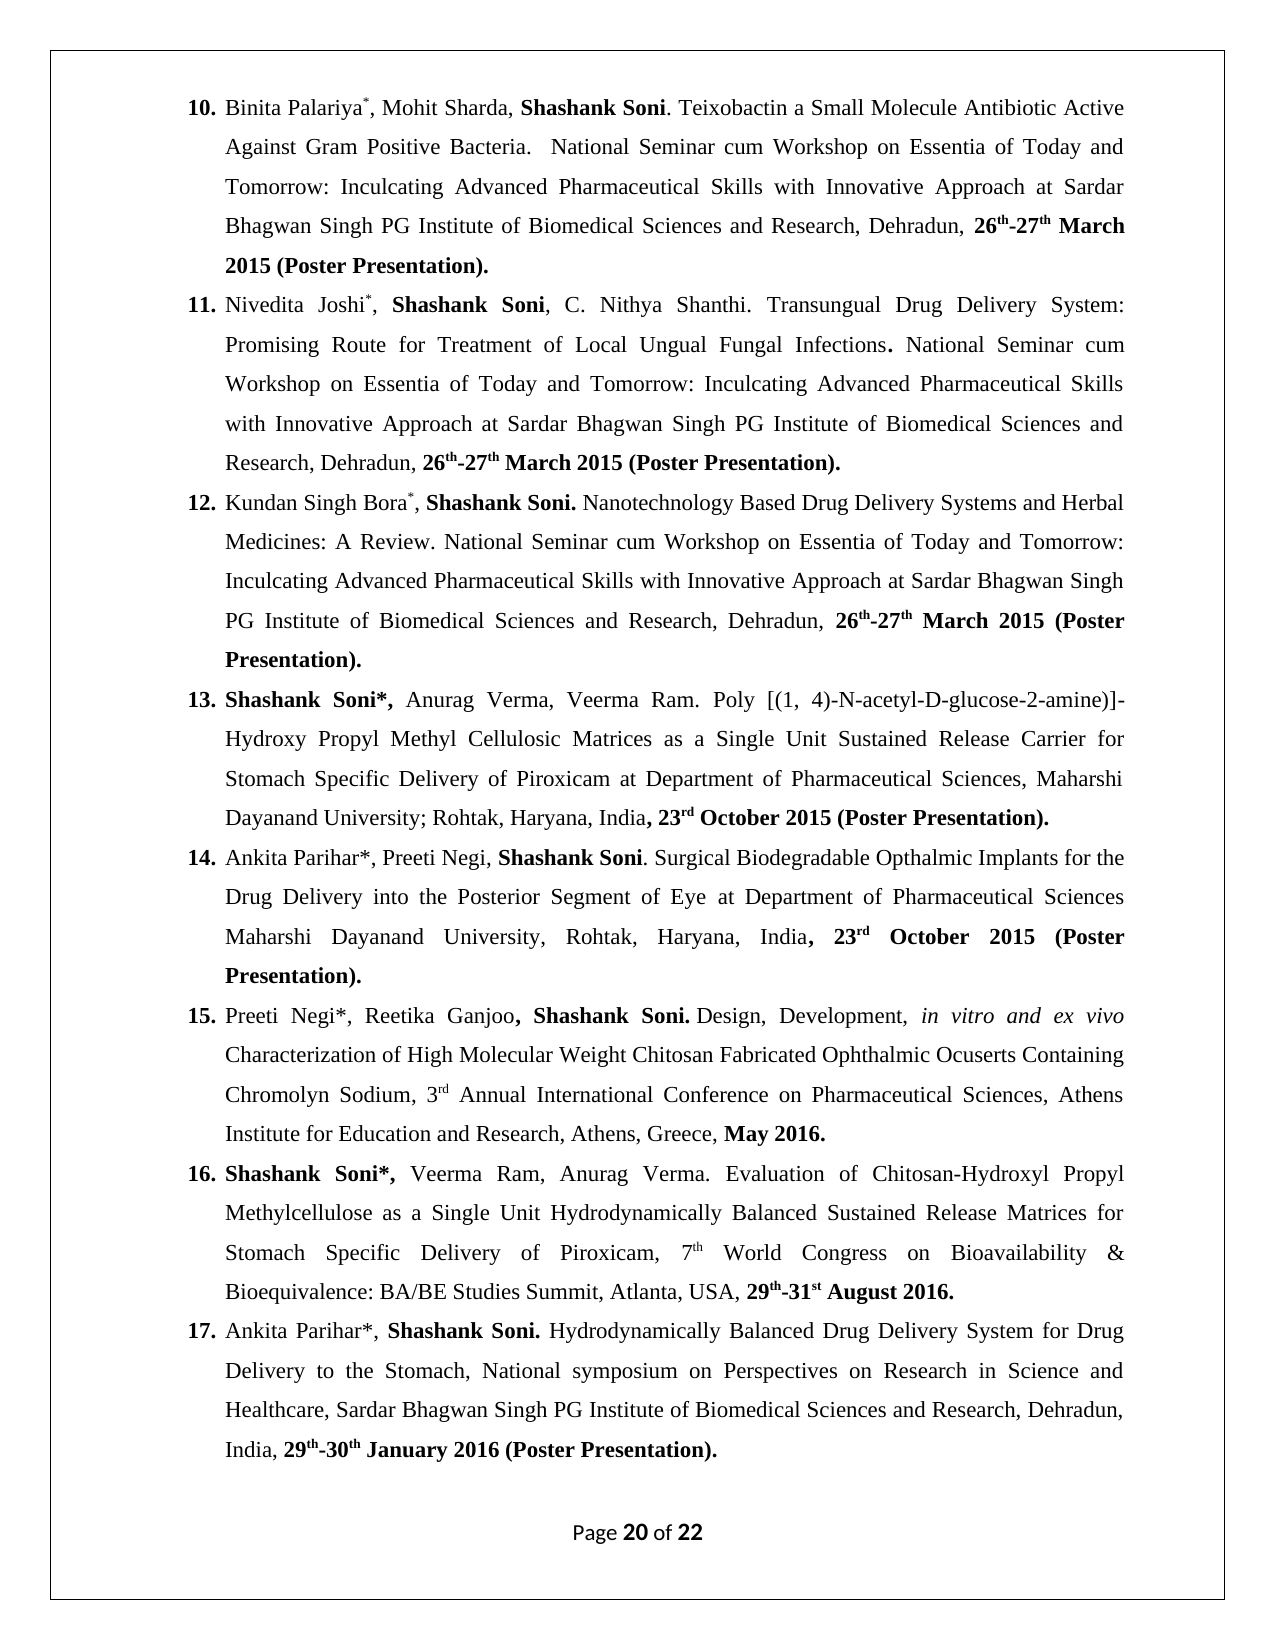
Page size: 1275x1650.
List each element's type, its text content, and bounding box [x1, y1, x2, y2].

list Ankita Parihar*, Preeti Negi, Shashank Soni. Surgical Biodegradable Opthalmic Implants for the Drug Delivery into the Posterior Segment of Eye at Department of Pharmaceutical Sciences Maharshi Dayanand University, Rohtak, Haryana, India, 23rd October 2015 (Poster Presentation). [187, 844, 1125, 989]
list Shashank Soni*, Anurag Verma, Veerma Ram. Poly [(1, 4)-N-acetyl-D-glucose-2-amine)]-Hydroxy Propyl Methyl Cellulosic Matrices as a Single Unit Sustained Release Carrier for Stomach Specific Delivery of Piroxicam at Department of Pharmaceutical Sciences, Maharshi Dayanand University; Rohtak, Haryana, India, 23rd October 2015 (Poster Presentation). [187, 686, 1125, 831]
list Kundan Singh Bora*, Shashank Soni. Nanotechnology Based Drug Delivery Systems and Herbal Medicines: A Review. National Seminar cum Workshop on Essentia of Today and Tomorrow: Inculcating Advanced Pharmaceutical Skills with Innovative Approach at Sardar Bhagwan Singh PG Institute of Biomedical Sciences and Research, Dehradun, 26th-27th March 2015 (Poster Presentation). [187, 488, 1125, 673]
list Shashank Soni*, Veerma Ram, Anurag Verma. Evaluation of Chitosan-Hydroxyl Propyl Methylcellulose as a Single Unit Hydrodynamically Balanced Sustained Release Matrices for Stomach Specific Delivery of Piroxicam, 7th World Congress on Bioavailability & Bioequivalence: BA/BE Studies Summit, Atlanta, USA, 29th-31st August 2016. [187, 1160, 1125, 1304]
list Ankita Parihar*, Shashank Soni. Hydrodynamically Balanced Drug Delivery System for Drug Delivery to the Stomach, National symposium on Perspectives on Research in Science and Healthcare, Sardar Bhagwan Singh PG Institute of Biomedical Sciences and Research, Dehradun, India, 29th-30th January 2016 (Poster Presentation). [187, 1318, 1125, 1462]
list Preeti Negi*, Reetika Ganjoo, Shashank Soni. Design, Development, in vitro and ex vivo Characterization of High Molecular Weight Chitosan Fabricated Ophthalmic Ocuserts Containing Chromolyn Sodium, 3rd Annual International Conference on Pharmaceutical Sciences, Athens Institute for Education and Research, Athens, Greece, May 2016. [187, 1002, 1125, 1147]
list Binita Palariya*, Mohit Sharda, Shashank Soni. Teixobactin a Small Molecule Antibiotic Active Against Gram Positive Bacteria. National Seminar cum Workshop on Essentia of Today and Tomorrow: Inculcating Advanced Pharmaceutical Skills with Innovative Approach at Sardar Bhagwan Singh PG Institute of Biomedical Sciences and Research, Dehradun, 26th-27th March 2015 (Poster Presentation). [187, 94, 1125, 278]
list Nivedita Joshi*, Shashank Soni, C. Nithya Shanthi. Transungual Drug Delivery System: Promising Route for Treatment of Local Ungual Fungal Infections. National Seminar cum Workshop on Essentia of Today and Tomorrow: Inculcating Advanced Pharmaceutical Skills with Innovative Approach at Sardar Bhagwan Singh PG Institute of Biomedical Sciences and Research, Dehradun, 26th-27th March 2015 (Poster Presentation). [187, 291, 1125, 475]
